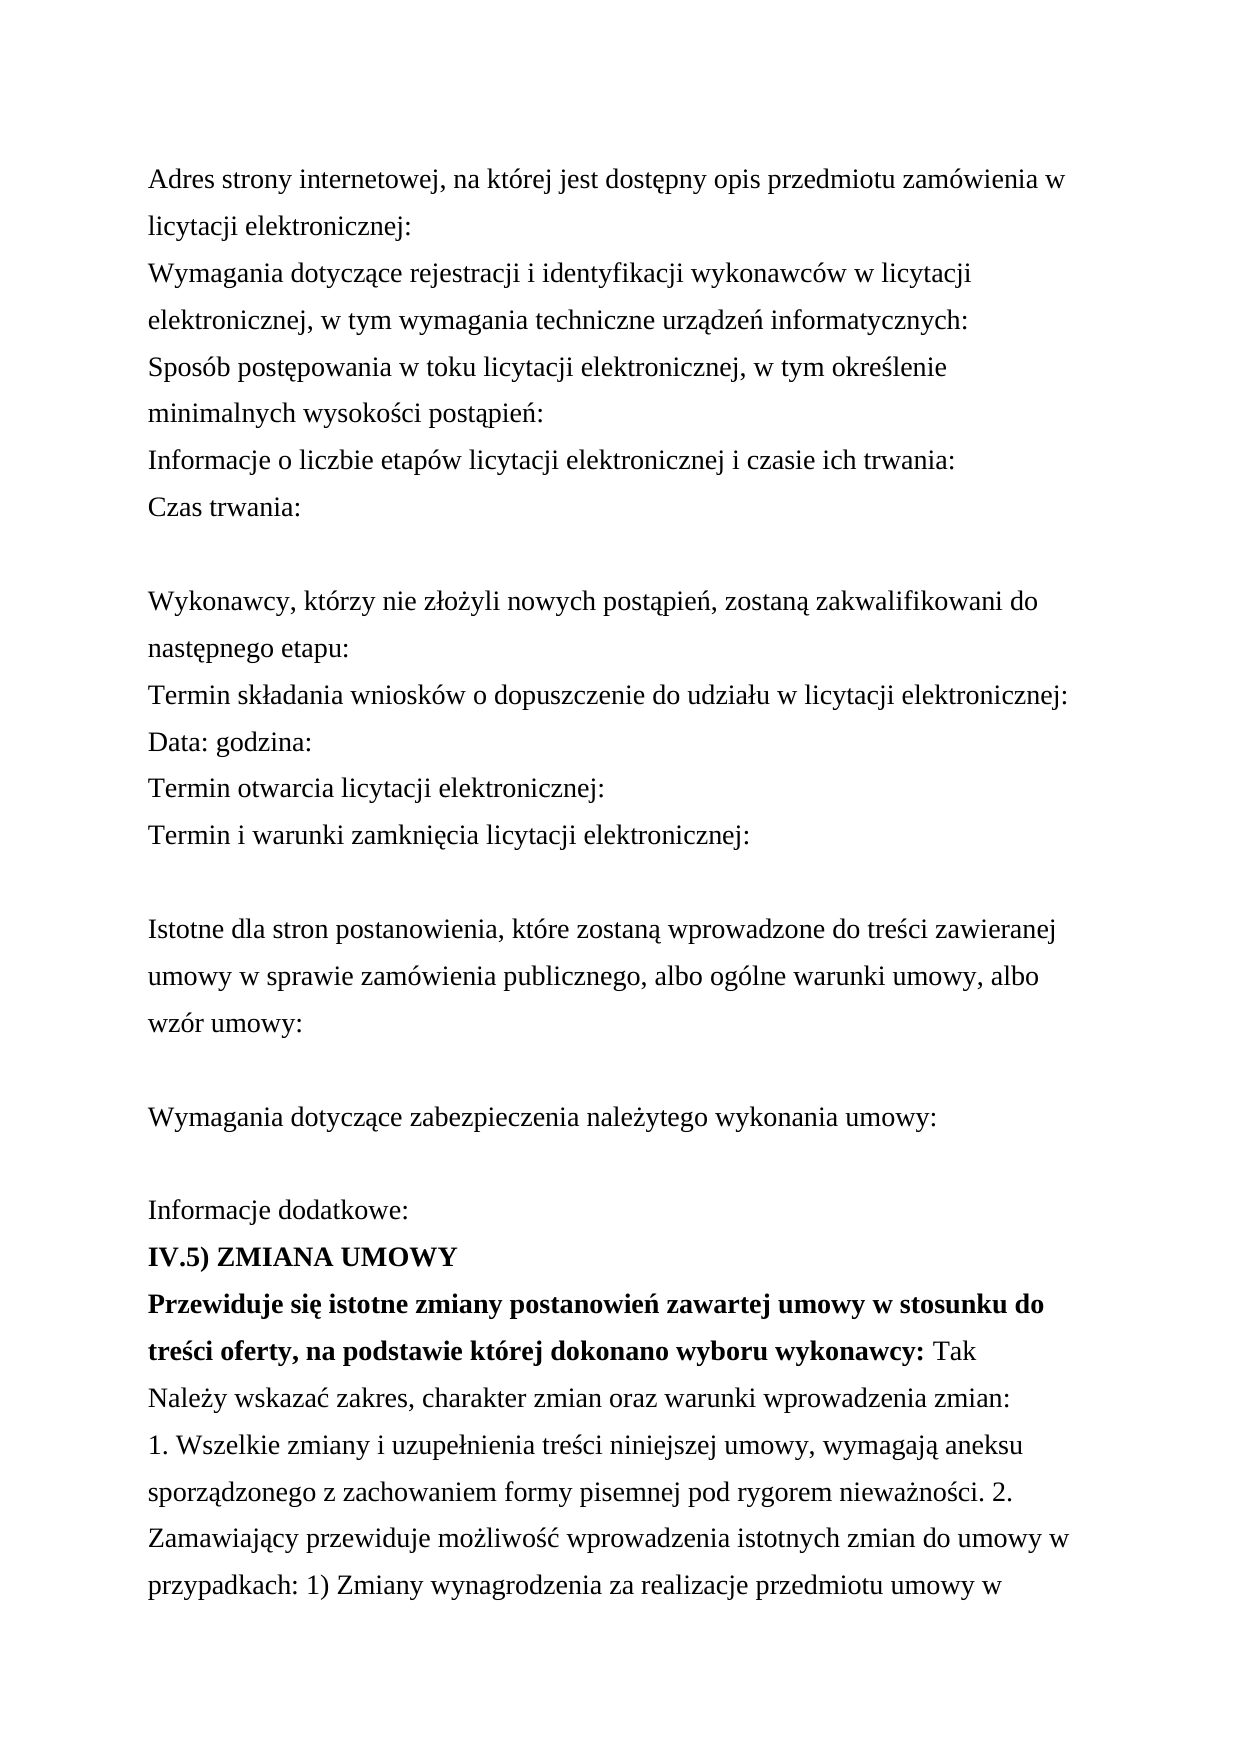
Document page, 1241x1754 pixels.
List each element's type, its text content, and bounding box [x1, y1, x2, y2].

text Wymagania dotyczące rejestracji i identyfikacji wykonawców w licytacji elektronicznej, w tym wymagania techniczne urządzeń informatycznych: [148, 241, 1093, 335]
text Adres strony internetowej, na której jest dostępny opis przedmiotu zamówienia w licytacji elektronicznej: [148, 148, 1093, 241]
text Istotne dla stron postanowienia, które zostaną wprowadzone do treści zawieranej umowy w sprawie zamówienia publicznego, albo ogólne warunki umowy, albo wzór umowy: [148, 851, 1093, 1038]
text Termin składania wniosków o dopuszczenie do udziału w licytacji elektronicznej: Data: godzina: Termin otwarcia licytacji elektronicznej: [148, 663, 1093, 804]
text Informacje o liczbie etapów licytacji elektronicznej i czasie ich trwania: [148, 429, 1093, 476]
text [148, 1226, 1093, 1601]
text Sposób postępowania w toku licytacji elektronicznej, w tym określenie minimalnych wysokości postąpień: [148, 335, 1093, 429]
text Czas trwania: Wykonawcy, którzy nie złożyli nowych postąpień, zostaną zakwalifikowani do następnego etapu: [148, 476, 1093, 663]
text Informacje dodatkowe: [148, 1132, 1093, 1226]
text Wymagania dotyczące zabezpieczenia należytego wykonania umowy: [148, 1038, 1093, 1132]
text Termin i warunki zamknięcia licytacji elektronicznej: [148, 804, 1093, 851]
